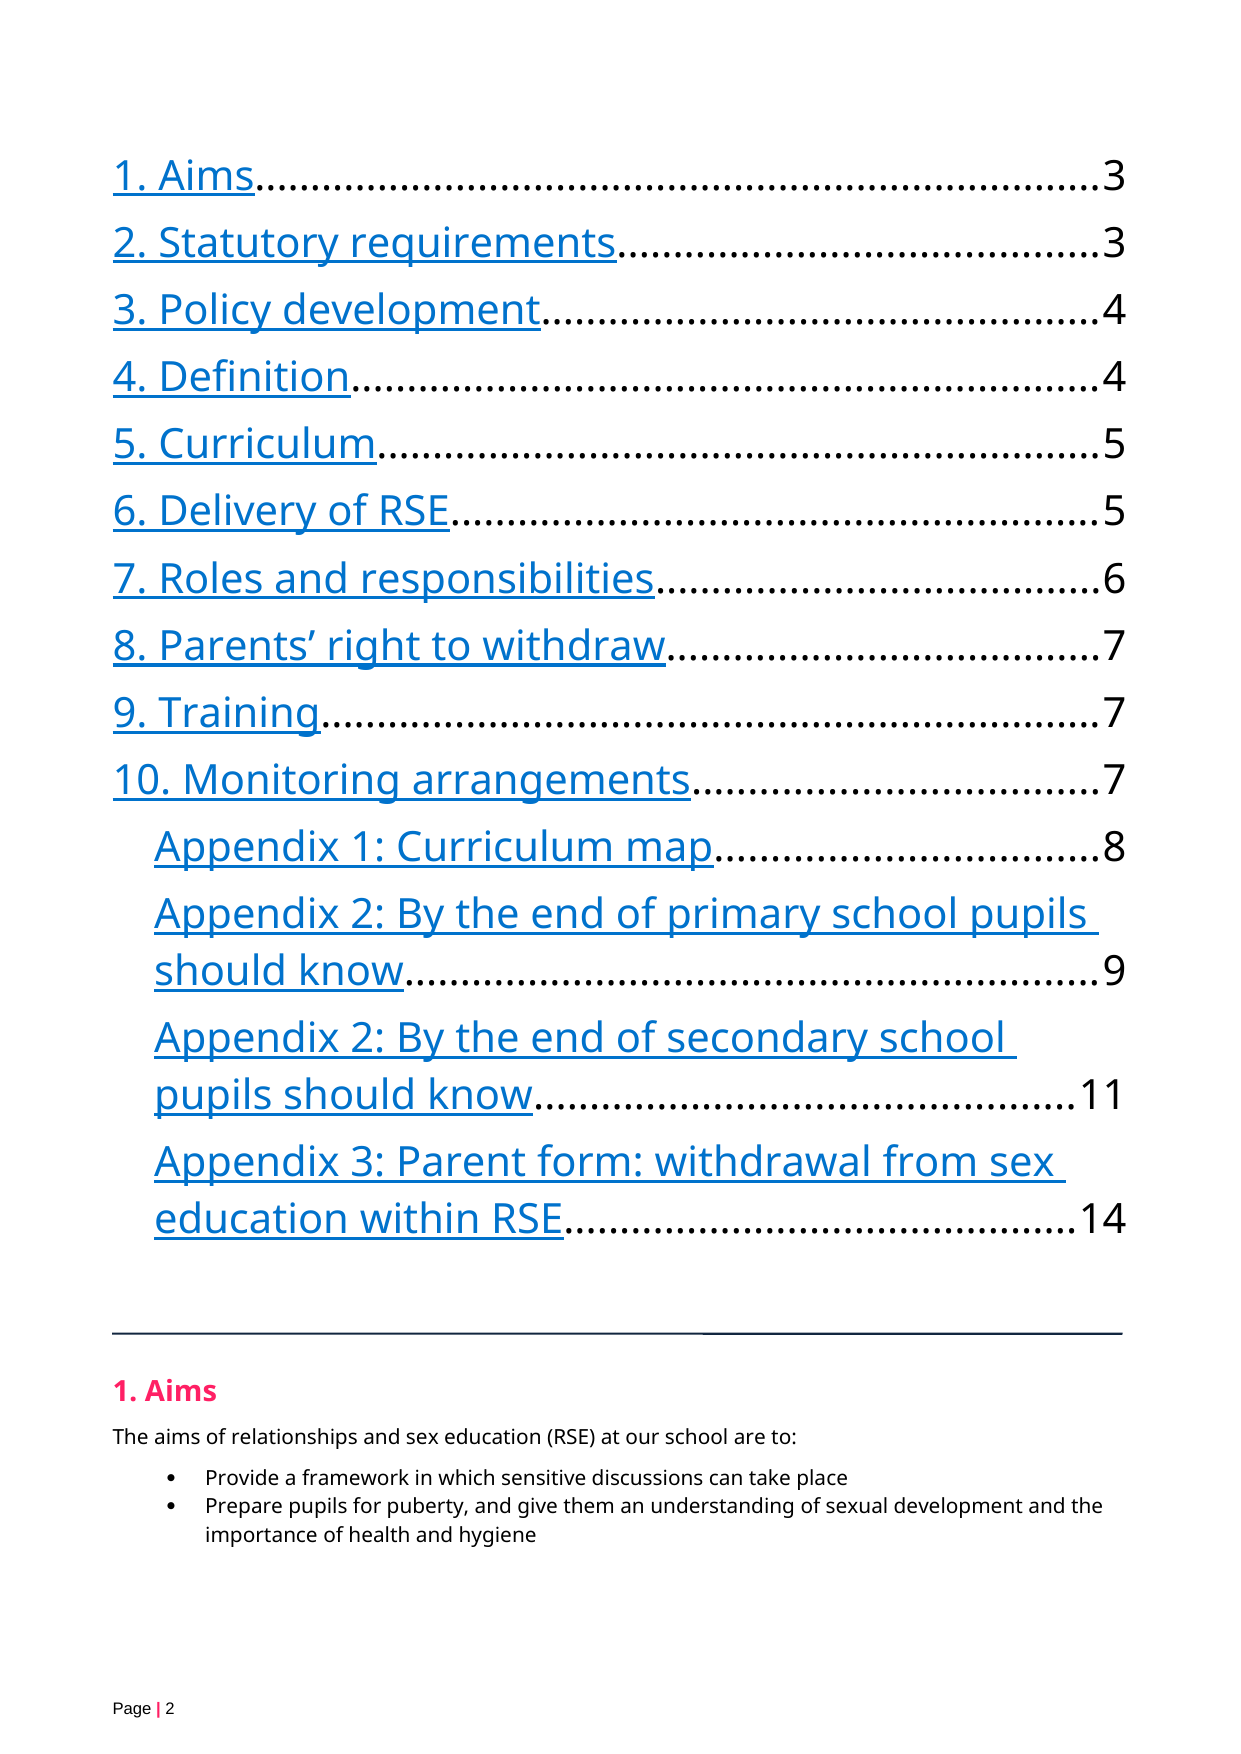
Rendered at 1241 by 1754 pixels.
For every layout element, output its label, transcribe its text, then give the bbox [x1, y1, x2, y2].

text The aims of relationships and sex education (RSE) at our school are to: [112, 1422, 1128, 1451]
text 10. Monitoring arrangements 7 [112, 750, 1128, 807]
text 9. Training 7 [112, 683, 1128, 739]
text Appendix 2: By the end of primary school pupils should know 9 [154, 884, 1128, 998]
text 1. Aims 3 [112, 145, 1128, 202]
text Appendix 2: By the end of secondary school pupils should know 11 [154, 1008, 1128, 1122]
text Appendix 1: Curriculum map 8 [154, 817, 1128, 874]
list Provide a framework in which sensitive discussions can take place [167, 1463, 1128, 1492]
text 7. Roles and responsibilities 6 [112, 548, 1128, 605]
list Prepare pupils for puberty, and give them an understanding of sexual development and the importance of health and hygiene [167, 1492, 1128, 1548]
text 6. Delivery of RSE 5 [112, 481, 1128, 538]
text 4. Definition 4 [112, 347, 1128, 404]
text 5. Curriculum 5 [112, 414, 1128, 471]
text 8. Parents’ right to withdraw 7 [112, 616, 1128, 672]
text Appendix 3: Parent form: withdrawal from sex education within RSE 14 [154, 1132, 1128, 1246]
text 3. Policy development 4 [112, 280, 1128, 336]
text 1. Aims [112, 1370, 1128, 1410]
text 2. Statutory requirements 3 [112, 212, 1128, 269]
